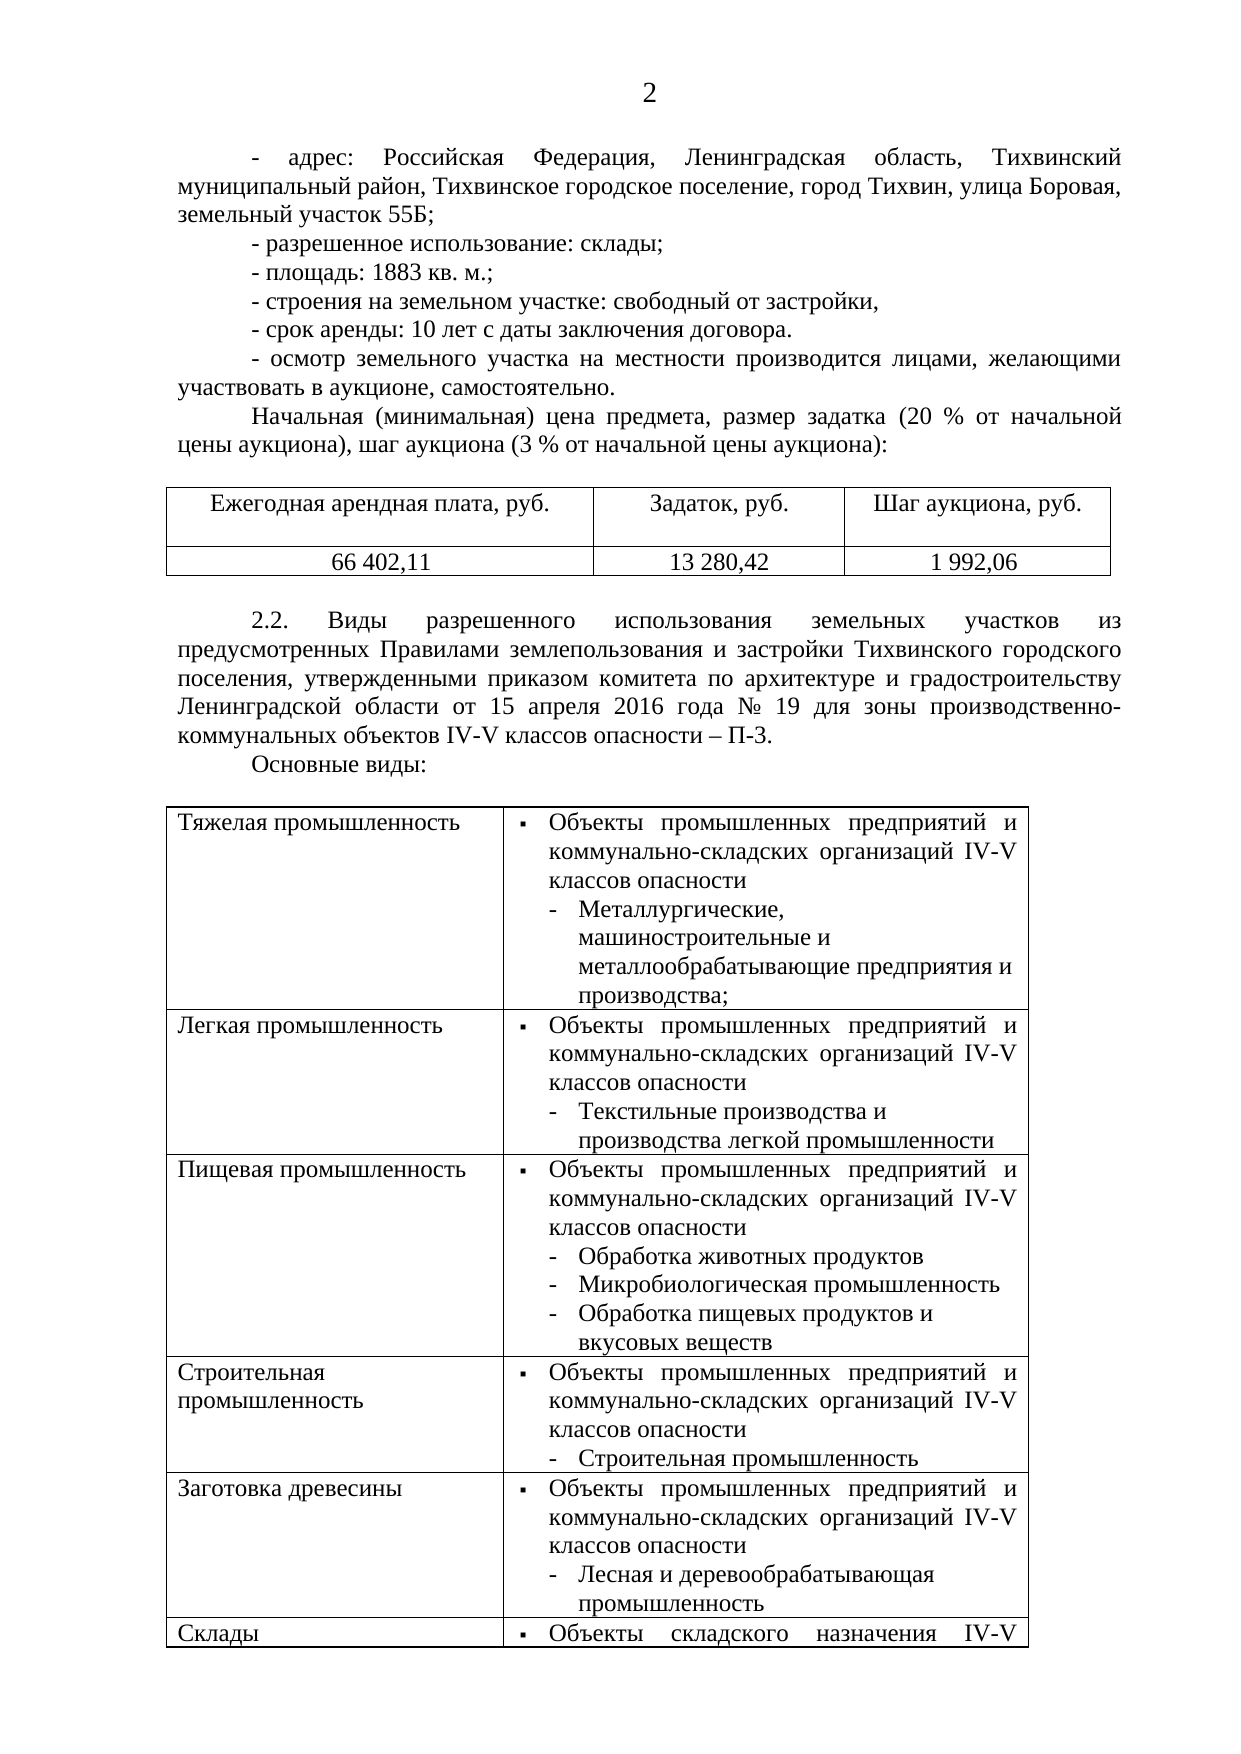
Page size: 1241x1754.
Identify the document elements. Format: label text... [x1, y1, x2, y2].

table_header Шаг аукциона, руб. [845, 488, 1110, 546]
table_cell Склады [167, 1618, 503, 1646]
text - адрес: Российская Федерация, Ленинградская область, Тихвинский муниципальный район, Тихвинское городское поселение, город Тихвин, улица Боровая, земельный участок 55Б; [177, 142, 1122, 228]
text - строения на земельном участке: свободный от застройки, [177, 286, 1122, 314]
table_cell Легкая промышленность [167, 1010, 503, 1153]
text - срок аренды: 10 лет с даты заключения договора. [177, 314, 1122, 343]
table_cell 66 402,11 [167, 547, 593, 575]
text - площадь: 1883 кв. м.; [177, 257, 1122, 286]
table_cell 1 992,06 [845, 547, 1110, 575]
table_cell Объекты промышленных предприятий и коммунально-складских организаций IV-V классов опасности Строительная промышленность [504, 1357, 1028, 1472]
table_header Задаток, руб. [594, 488, 844, 546]
text Начальная (минимальная) цена предмета, размер задатка (20 % от начальной цены аукциона), шаг аукциона (3 % от начальной цены аукциона): [177, 401, 1122, 458]
table_cell Строительная промышленность [167, 1357, 503, 1472]
table_cell Заготовка древесины [167, 1473, 503, 1617]
table_header Ежегодная арендная плата, руб. [167, 488, 593, 546]
text - осмотр земельного участка на местности производится лицами, желающими участвовать в аукционе, самостоятельно. [177, 343, 1122, 401]
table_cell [504, 1618, 1028, 1646]
text 2.2. Виды разрешенного использования земельных участков из предусмотренных Правилами землепользования и застройки Тихвинского городского поселения, утвержденными приказом комитета по архитектуре и градостроительству Ленинградской области от 15 апреля 2016 года № 19 для зоны производственно-коммунальных объектов IV-V классов опасности – П-3. [177, 605, 1122, 749]
table_header Тяжелая промышленность [167, 808, 503, 1009]
table_cell Объекты промышленных предприятий и коммунально-складских организаций IV-V классов опасности Обработка животных продуктов Микробиологическая промышленность Обработка пищевых продуктов и вкусовых веществ [504, 1155, 1028, 1356]
table_header Объекты промышленных предприятий и коммунально-складских организаций IV-V классов опасности Металлургические, машиностроительные и металлообрабатывающие предприятия и производства; [504, 808, 1028, 1009]
text - разрешенное использование: склады; [177, 228, 1122, 257]
table_cell 13 280,42 [594, 547, 844, 575]
text Основные виды: [177, 749, 1122, 778]
table_cell Объекты промышленных предприятий и коммунально-складских организаций IV-V классов опасности Текстильные производства и производства легкой промышленности [504, 1010, 1028, 1153]
table_cell Пищевая промышленность [167, 1155, 503, 1356]
table_cell Объекты промышленных предприятий и коммунально-складских организаций IV-V классов опасности Лесная и деревообрабатывающая промышленность [504, 1473, 1028, 1617]
